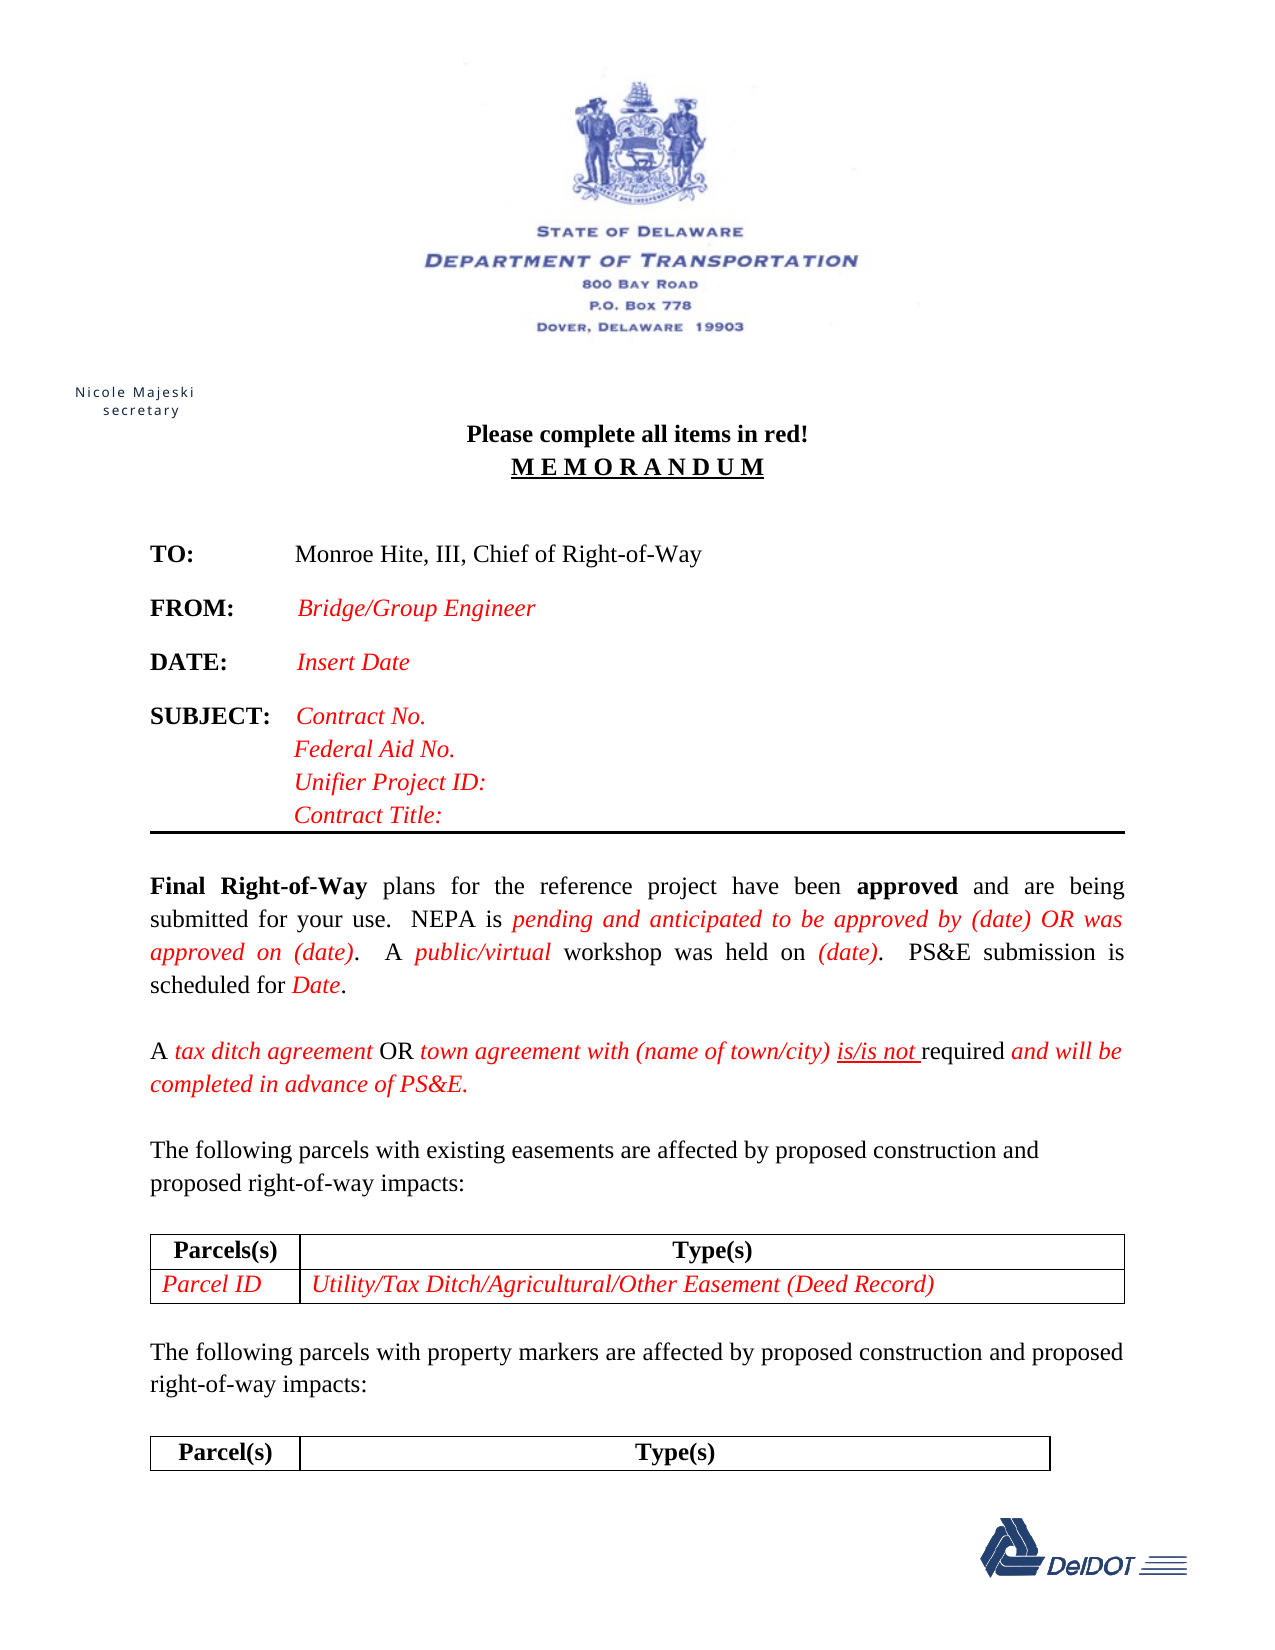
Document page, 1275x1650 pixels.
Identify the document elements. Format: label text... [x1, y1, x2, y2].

text Contract Title: [150, 800, 1125, 831]
text TO: Monroe Hite, III, Chief of Right-of-Way [150, 539, 1125, 568]
table_header Type(s) [301, 1437, 1049, 1470]
table_cell Utility/Tax Ditch/Agricultural/Other Easement (Deed Record) [301, 1270, 1124, 1302]
text The following parcels with property markers are affected by proposed construction and proposed right-of-way impacts: [150, 1337, 1125, 1398]
picture [405, 45, 937, 383]
text DATE: Insert Date [150, 647, 1125, 676]
picture [975, 1513, 1191, 1582]
table_header Parcel(s) [151, 1437, 299, 1470]
text M E M O R A N D U M [150, 452, 1125, 481]
text The following parcels with existing easements are affected by proposed construction and proposed right-of-way impacts: [150, 1135, 1125, 1197]
text A tax ditch agreement OR town agreement with (name of town/city) is/is not required and will be completed in advance of PS&E. [150, 1036, 1125, 1098]
table_header Type(s) [301, 1235, 1124, 1268]
text Final Right-of-Way plans for the reference project have been approved and are being submitted for your use. NEPA is pending and anticipated to be approved by (date) OR was approved on (date). A public/virtual workshop was held on (date). PS&E submission is scheduled for Date. [150, 871, 1125, 999]
table_cell Parcel ID [151, 1270, 299, 1302]
text Federal Aid No. [150, 734, 1125, 763]
table_header Parcels(s) [151, 1235, 299, 1268]
text FROM: Bridge/Group Engineer [150, 593, 1125, 622]
text SUBJECT: Contract No. [150, 701, 1125, 729]
text Unifier Project ID: [150, 767, 1125, 796]
text Please complete all items in red! [150, 419, 1125, 448]
